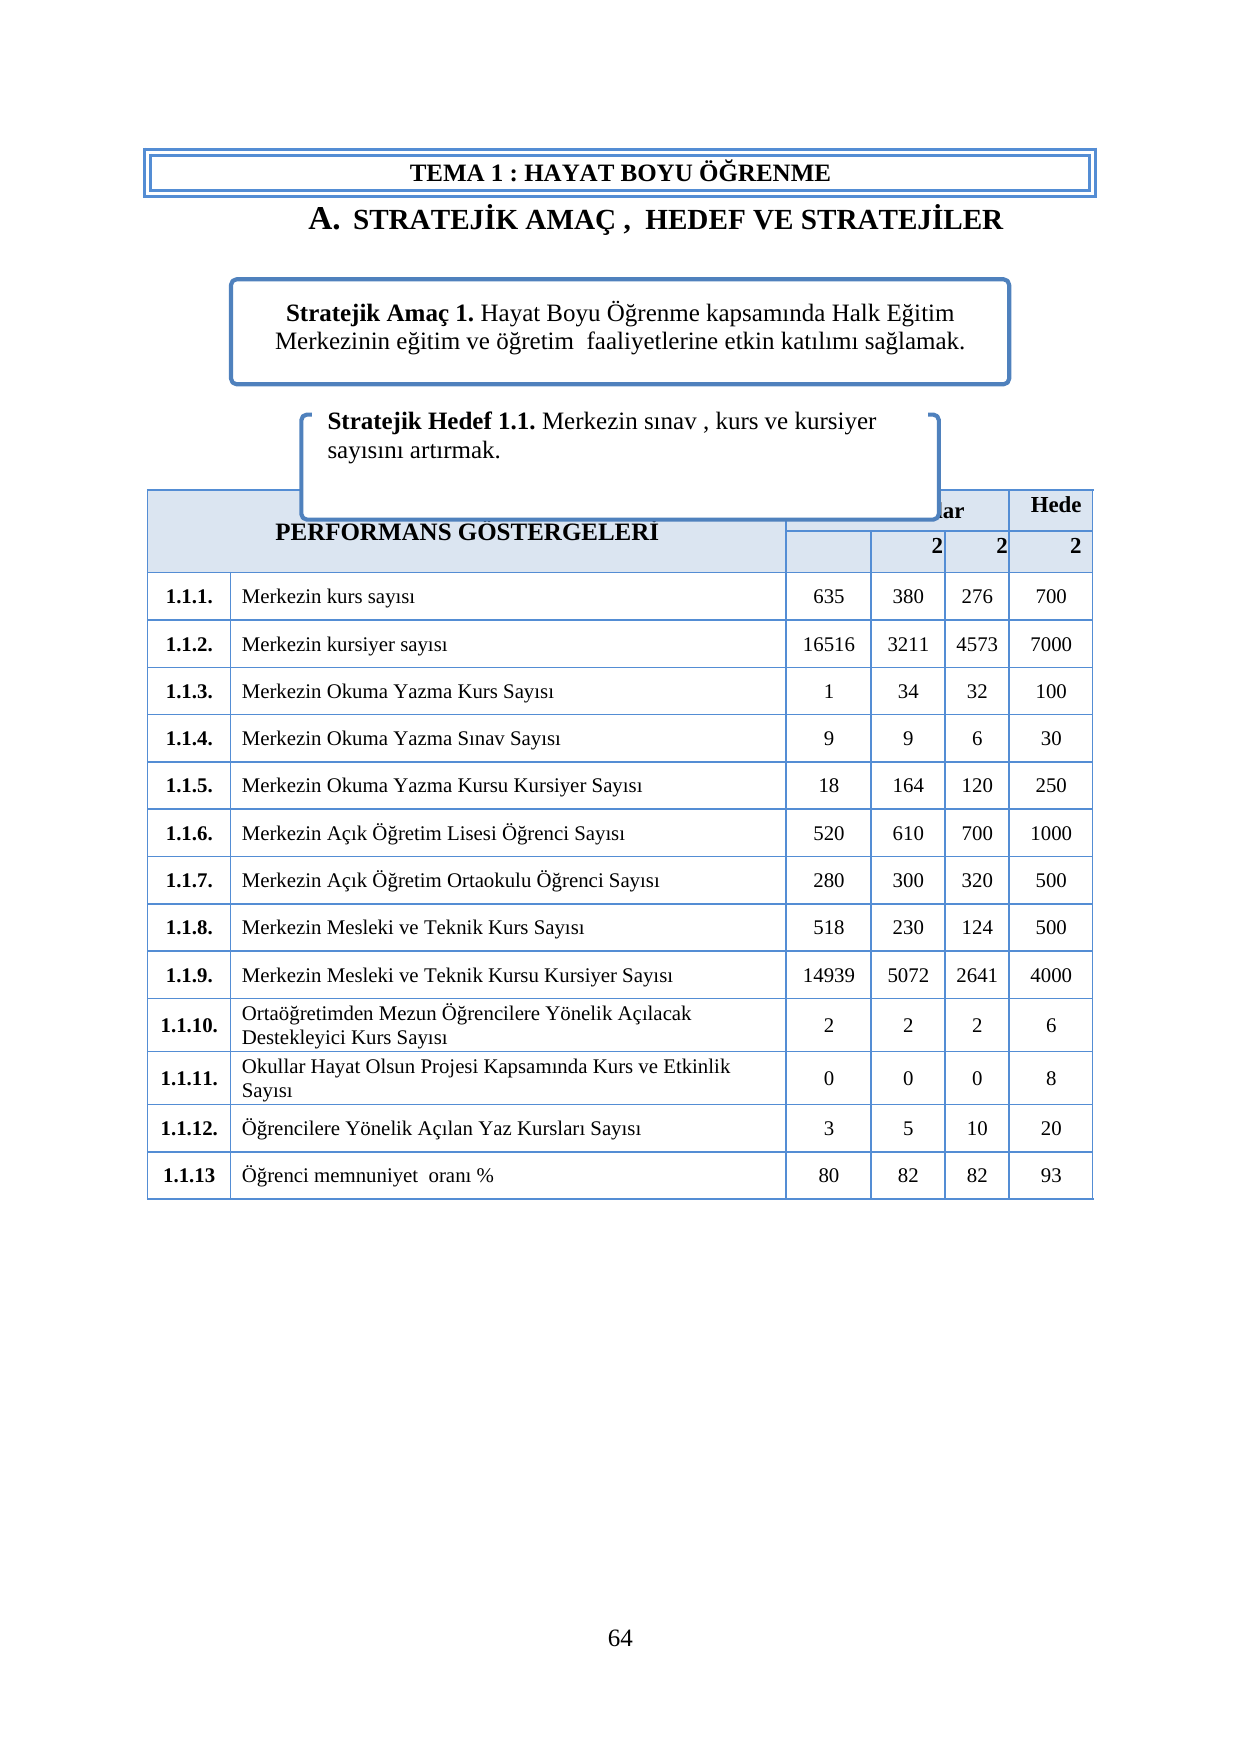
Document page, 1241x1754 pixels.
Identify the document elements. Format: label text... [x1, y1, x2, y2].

table_cell 280 [787, 857, 870, 903]
table_cell Merkezin Mesleki ve Teknik Kurs Sayısı [231, 905, 785, 950]
table_cell Öğrencilere Yönelik Açılan Yaz Kursları Sayısı [231, 1105, 785, 1151]
table_cell Merkezin Açık Öğretim Ortaokulu Öğrenci Sayısı [231, 857, 785, 903]
table_cell 250 [1010, 763, 1092, 808]
table_cell 320 [946, 857, 1008, 903]
table_cell 1.1.10. [148, 999, 230, 1051]
table_cell 2641 [946, 952, 1008, 997]
table_cell 518 [787, 905, 870, 950]
table_cell 2 [872, 999, 944, 1051]
table_header TEMA 1 : HAYAT BOYU ÖĞRENME [148, 151, 1093, 189]
table_cell 3 [787, 1105, 870, 1151]
table_cell 30 [1010, 715, 1092, 761]
table_cell 700 [946, 810, 1008, 856]
table_cell 124 [946, 905, 1008, 950]
table_cell 82 [872, 1153, 944, 1198]
table_cell 380 [872, 573, 944, 619]
table_cell 4000 [1010, 952, 1092, 997]
table_cell 2023 [1010, 532, 1092, 572]
table_cell 610 [872, 810, 944, 856]
table_cell 0 [787, 1052, 870, 1104]
table_cell 14939 [787, 952, 870, 997]
table_cell Ortaöğretimden Mezun Öğrencilere Yönelik Açılacak Destekleyici Kurs Sayısı [231, 999, 785, 1051]
list STRATEJİK AMAÇ , HEDEF VE STRATEJİLER [219, 198, 1092, 236]
table_cell 230 [872, 905, 944, 950]
table_cell 6 [1010, 999, 1092, 1051]
table_cell 7000 [1010, 621, 1092, 666]
table_cell 1.1.11. [148, 1052, 230, 1104]
table_cell 1.1.1. [148, 573, 230, 619]
table_cell 520 [787, 810, 870, 856]
table_cell 82 [946, 1153, 1008, 1198]
table_cell 1.1.6. [148, 810, 230, 856]
table_cell 500 [1010, 905, 1092, 950]
table_header Hedef [1010, 491, 1092, 530]
table_cell Merkezin Mesleki ve Teknik Kursu Kursiyer Sayısı [231, 952, 785, 997]
table_cell 80 [787, 1153, 870, 1198]
table_cell 1 [787, 668, 870, 714]
table_cell 164 [872, 763, 944, 808]
table_cell 10 [946, 1105, 1008, 1151]
table_cell 1.1.7. [148, 857, 230, 903]
table_cell Merkezin Okuma Yazma Kurs Sayısı [231, 668, 785, 714]
table_cell 2018 [872, 532, 944, 572]
table_cell Okullar Hayat Olsun Projesi Kapsamında Kurs ve Etkinlik Sayısı [231, 1052, 785, 1104]
table_cell 3211 [872, 621, 944, 666]
table_cell 8 [1010, 1052, 1092, 1104]
table_cell 2017 [787, 532, 870, 572]
table_cell 120 [946, 763, 1008, 808]
table_cell 1.1.2. [148, 621, 230, 666]
table_cell 16516 [787, 621, 870, 666]
table_cell 1.1.4. [148, 715, 230, 761]
table_header Önceki Yıllar [787, 491, 1008, 530]
table_cell 500 [1010, 857, 1092, 903]
table_cell 635 [787, 573, 870, 619]
table_cell Merkezin kurs sayısı [231, 573, 785, 619]
table_cell 1.1.12. [148, 1105, 230, 1151]
table_cell 5 [872, 1105, 944, 1151]
table_cell 1000 [1010, 810, 1092, 856]
table_cell 2 [787, 999, 870, 1051]
table_cell 6 [946, 715, 1008, 761]
table_cell 1.1.8. [148, 905, 230, 950]
table_cell Merkezin kursiyer sayısı [231, 621, 785, 666]
table_cell 9 [872, 715, 944, 761]
table_cell 1.1.5. [148, 763, 230, 808]
table_cell 20 [1010, 1105, 1092, 1151]
table_cell 700 [1010, 573, 1092, 619]
table_cell Merkezin Açık Öğretim Lisesi Öğrenci Sayısı [231, 810, 785, 856]
table_cell 18 [787, 763, 870, 808]
table_cell 32 [946, 668, 1008, 714]
table_cell 0 [946, 1052, 1008, 1104]
table_cell 4573 [946, 621, 1008, 666]
table_cell 1.1.3. [148, 668, 230, 714]
table_cell 9 [787, 715, 870, 761]
table_cell 100 [1010, 668, 1092, 714]
table_cell 2 [946, 999, 1008, 1051]
table_cell 93 [1010, 1153, 1092, 1198]
table_cell Öğrenci memnuniyet oranı % [231, 1153, 785, 1198]
table_cell 300 [872, 857, 944, 903]
table_cell Merkezin Okuma Yazma Sınav Sayısı [231, 715, 785, 761]
table_cell 5072 [872, 952, 944, 997]
table_cell 34 [872, 668, 944, 714]
table_cell 1.1.13 [148, 1153, 230, 1198]
table_cell 0 [872, 1052, 944, 1104]
table_cell 1.1.9. [148, 952, 230, 997]
table_cell Merkezin Okuma Yazma Kursu Kursiyer Sayısı [231, 763, 785, 808]
table_cell 2019 [946, 532, 1008, 572]
table_header PERFORMANS GÖSTERGELERİ [148, 491, 785, 572]
table_cell 276 [946, 573, 1008, 619]
